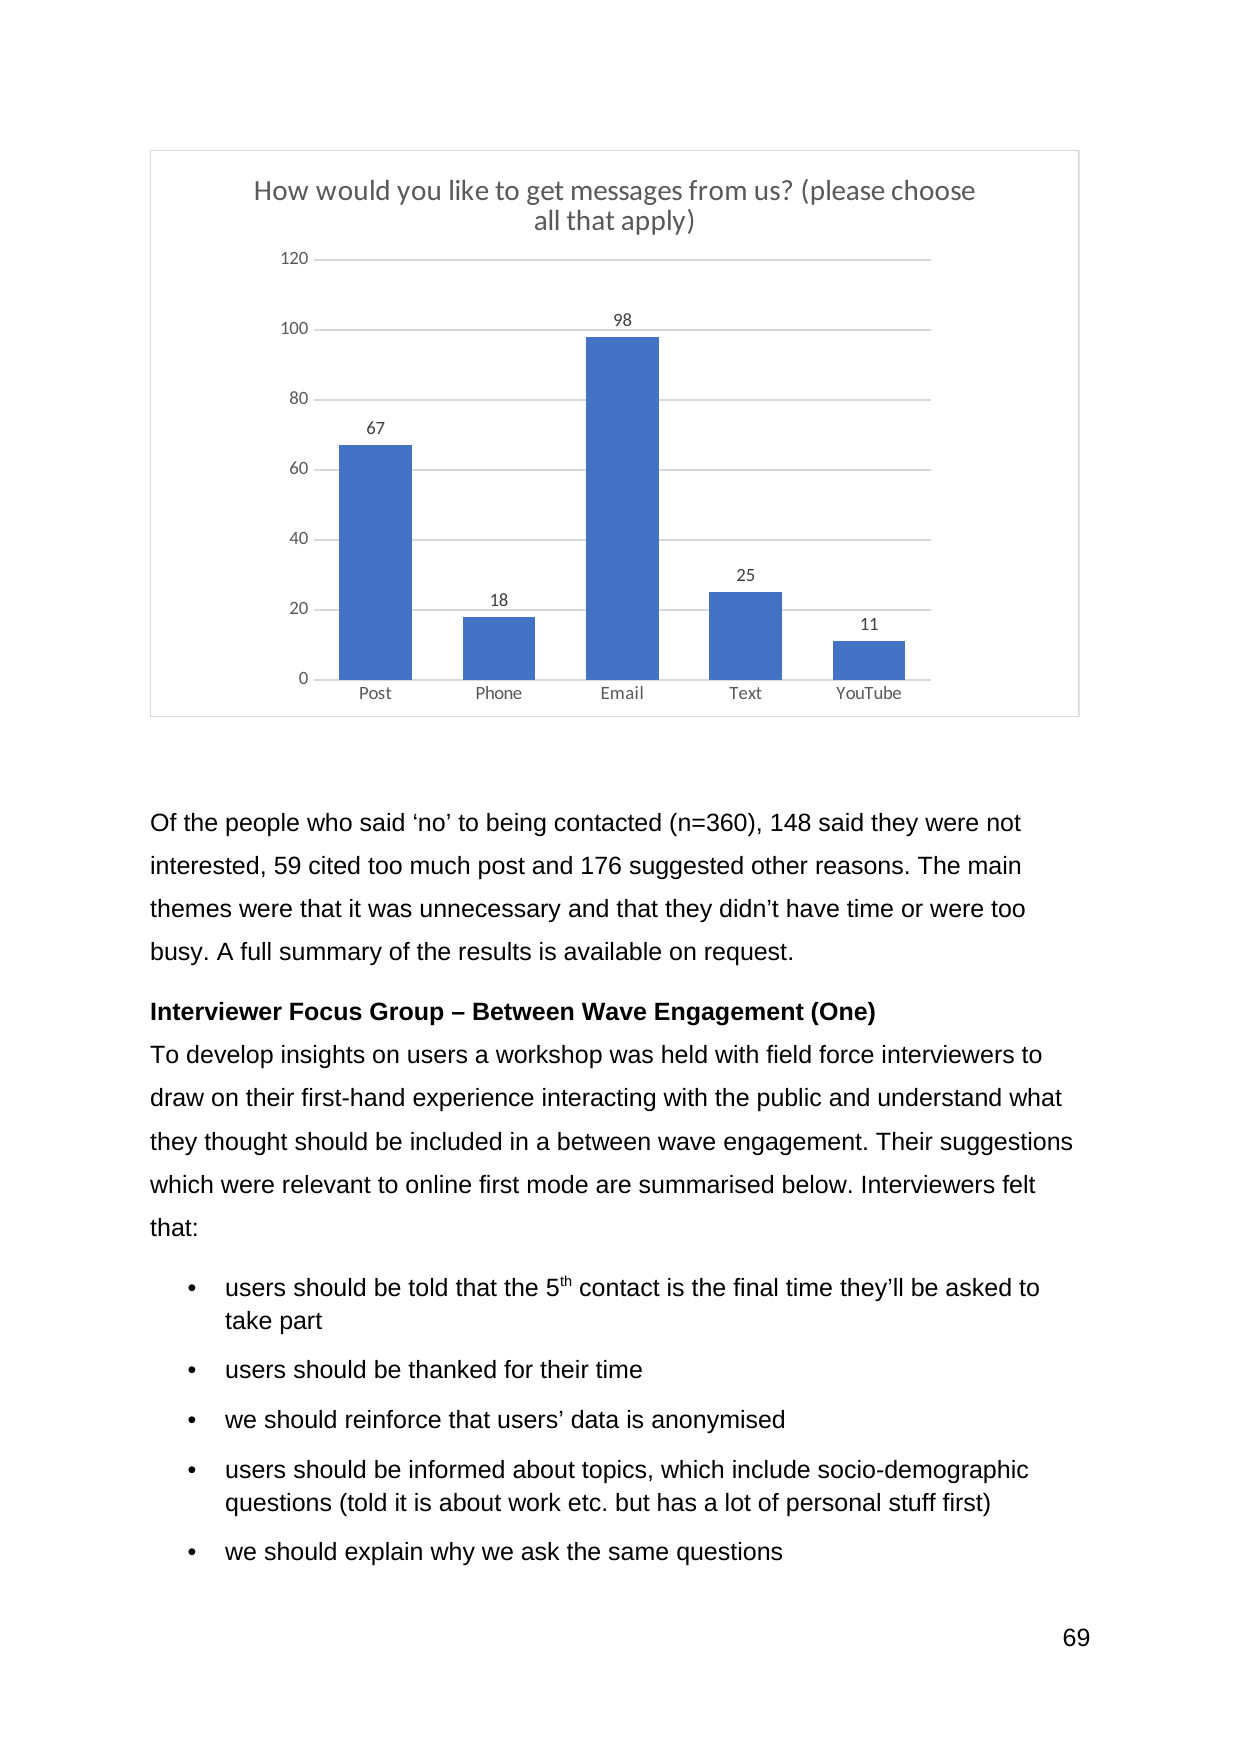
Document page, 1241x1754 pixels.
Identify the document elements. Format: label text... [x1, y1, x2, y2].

list users should be told that the 5th contact is the final time they’ll be asked to take part [187, 1273, 1090, 1334]
list we should explain why we ask the same questions [187, 1537, 1090, 1566]
subtitle Interviewer Focus Group – Between Wave Engagement (One) [150, 997, 1090, 1026]
list users should be thanked for their time [187, 1355, 1090, 1384]
text To develop insights on users a workshop was held with field force interviewers to draw on their first-hand experience interacting with the public and understand what they thought should be included in a between wave engagement. Their suggestions which were relevant to online first mode are summarised below. Interviewers felt that: [150, 1040, 1090, 1242]
text Of the people who said ‘no’ to being contacted (n=360), 148 said they were not interested, 59 cited too much post and 176 suggested other reasons. The main themes were that it was unnecessary and that they didn’t have time or were too busy. A full summary of the results is available on request. [150, 808, 1090, 966]
list we should reinforce that users’ data is anonymised [187, 1405, 1090, 1434]
list users should be informed about topics, which include socio-demographic questions (told it is about work etc. but has a lot of personal stuff first) [187, 1455, 1090, 1516]
